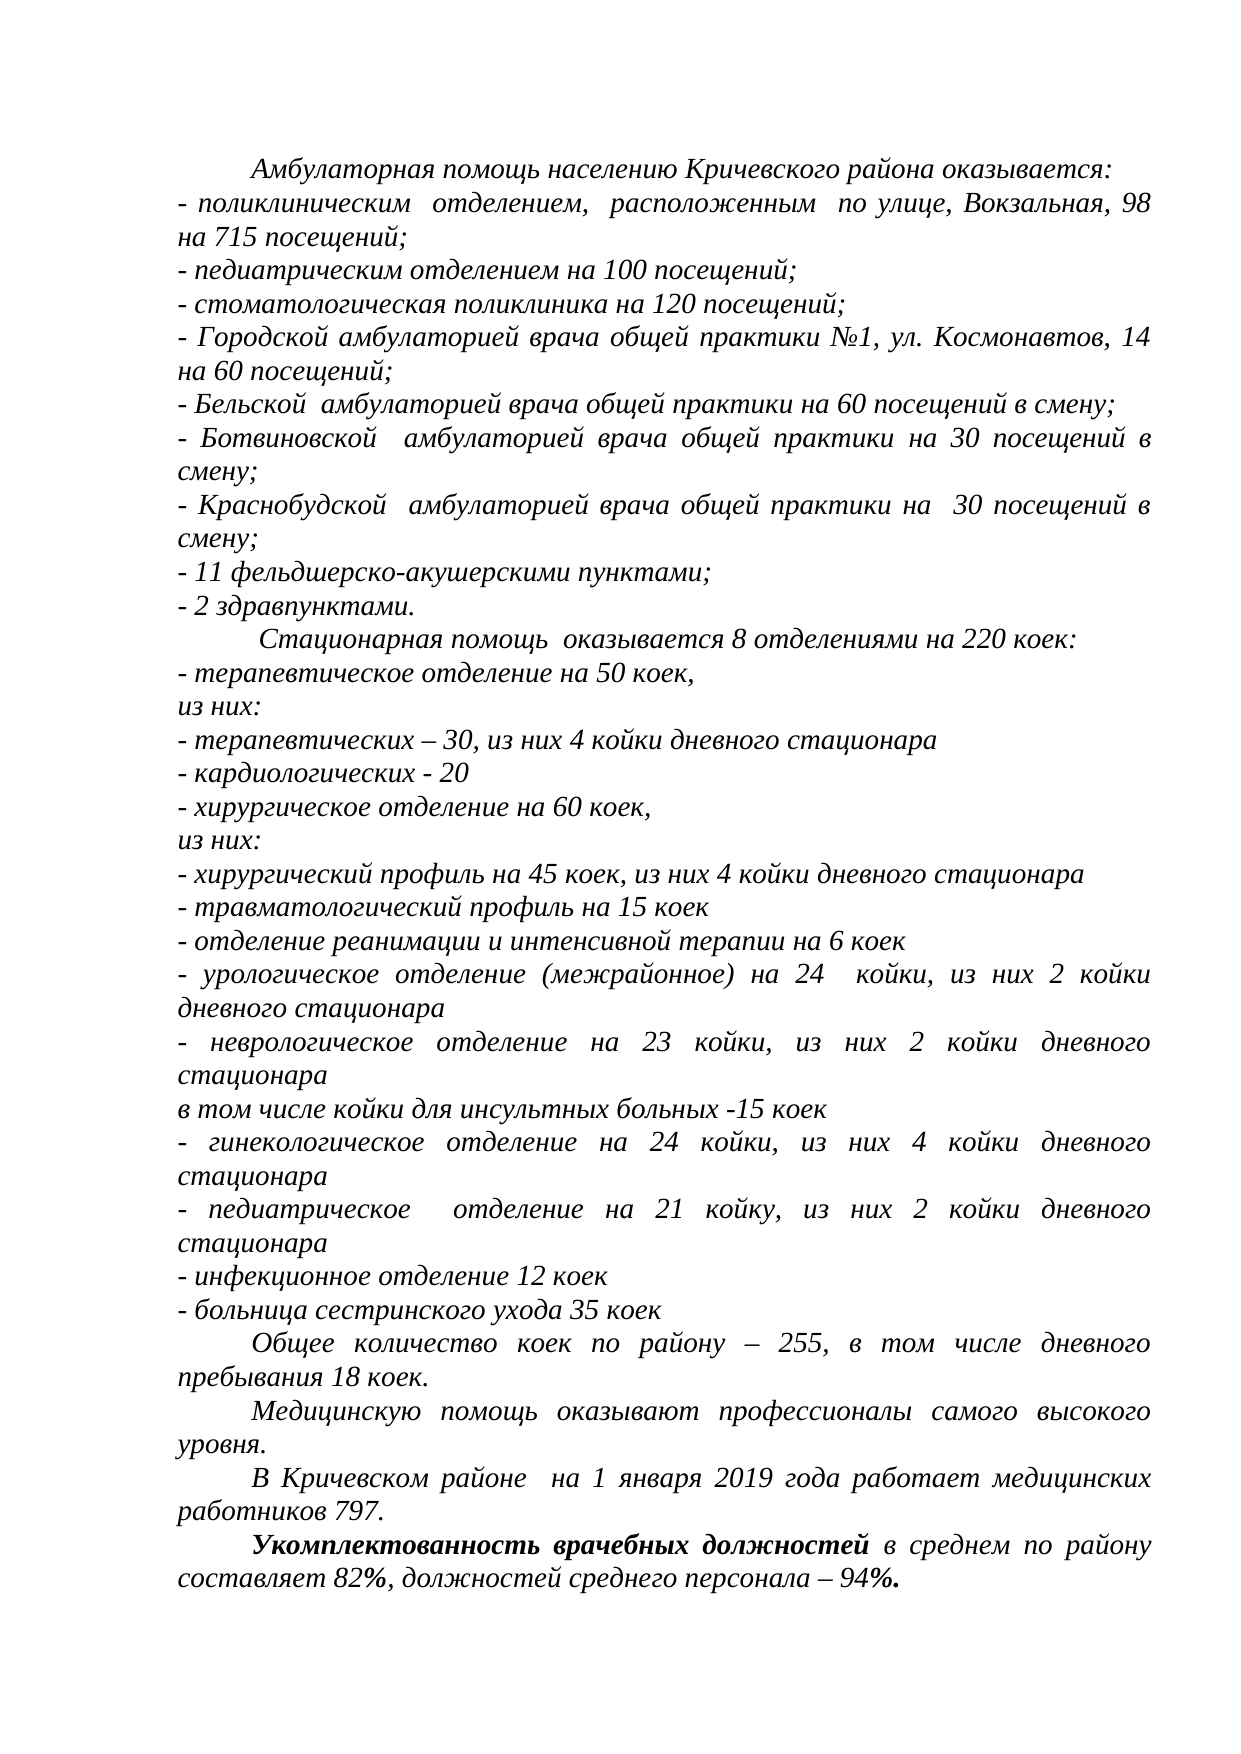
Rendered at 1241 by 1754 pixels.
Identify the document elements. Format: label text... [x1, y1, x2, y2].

text - терапевтическое отделение на 50 коек, [177, 655, 1152, 688]
text в том числе койки для инсультных больных -15 коек [177, 1091, 1152, 1124]
text - терапевтических – 30, из них 4 койки дневного стационара [177, 722, 1152, 755]
text - педиатрическое отделение на 21 койку, из них 2 койки дневного стационара [177, 1191, 1152, 1258]
text - Городской амбулаторией врача общей практики №1, ул. Космонавтов, 14 на 60 посещений; [177, 319, 1152, 386]
text - стоматологическая поликлиника на 120 посещений; [177, 286, 1152, 319]
text Медицинскую помощь оказывают профессионалы самого высокого уровня. [177, 1393, 1152, 1460]
text - педиатрическим отделением на 100 посещений; [177, 252, 1152, 286]
text - 2 здравпунктами. [177, 588, 1152, 621]
text из них: [177, 688, 1152, 722]
text - неврологическое отделение на 23 койки, из них 2 койки дневного стационара [177, 1024, 1152, 1091]
text - урологическое отделение (межрайонное) на 24 койки, из них 2 койки дневного стационара [177, 957, 1152, 1024]
text - гинекологическое отделение на 24 койки, из них 4 койки дневного стационара [177, 1124, 1152, 1191]
text из них: [177, 822, 1152, 856]
text - Краснобудской амбулаторией врача общей практики на 30 посещений в смену; [177, 487, 1152, 554]
text - травматологический профиль на 15 коек [177, 889, 1152, 923]
text - хирургическое отделение на 60 коек, [177, 789, 1152, 822]
text - кардиологических - 20 [177, 755, 1152, 789]
text - 11 фельдшерско-акушерскими пунктами; [177, 554, 1152, 588]
text Общее количество коек по району – 255, в том числе дневного пребывания 18 коек. [177, 1326, 1152, 1393]
text - Бельской амбулаторией врача общей практики на 60 посещений в смену; [177, 386, 1152, 420]
text - поликлиническим отделением, расположенным по улице, Вокзальная, 98 на 715 посещений; [177, 185, 1152, 252]
text - Ботвиновской амбулаторией врача общей практики на 30 посещений в смену; [177, 420, 1152, 487]
text - отделение реанимации и интенсивной терапии на 6 коек [177, 923, 1152, 957]
text - инфекционное отделение 12 коек [177, 1258, 1152, 1292]
text - хирургический профиль на 45 коек, из них 4 койки дневного стационара [177, 856, 1152, 889]
text В Кричевском районе на 1 января 2019 года работает медицинских работников 797. [177, 1460, 1152, 1527]
text Стационарная помощь оказывается 8 отделениями на 220 коек: [177, 621, 1152, 655]
text Амбулаторная помощь населению Кричевского района оказывается: [177, 152, 1152, 185]
text Укомплектованность врачебных должностей в среднем по району составляет 82%, должностей среднего персонала – 94%. [177, 1527, 1152, 1594]
text - больница сестринского ухода 35 коек [177, 1292, 1152, 1326]
